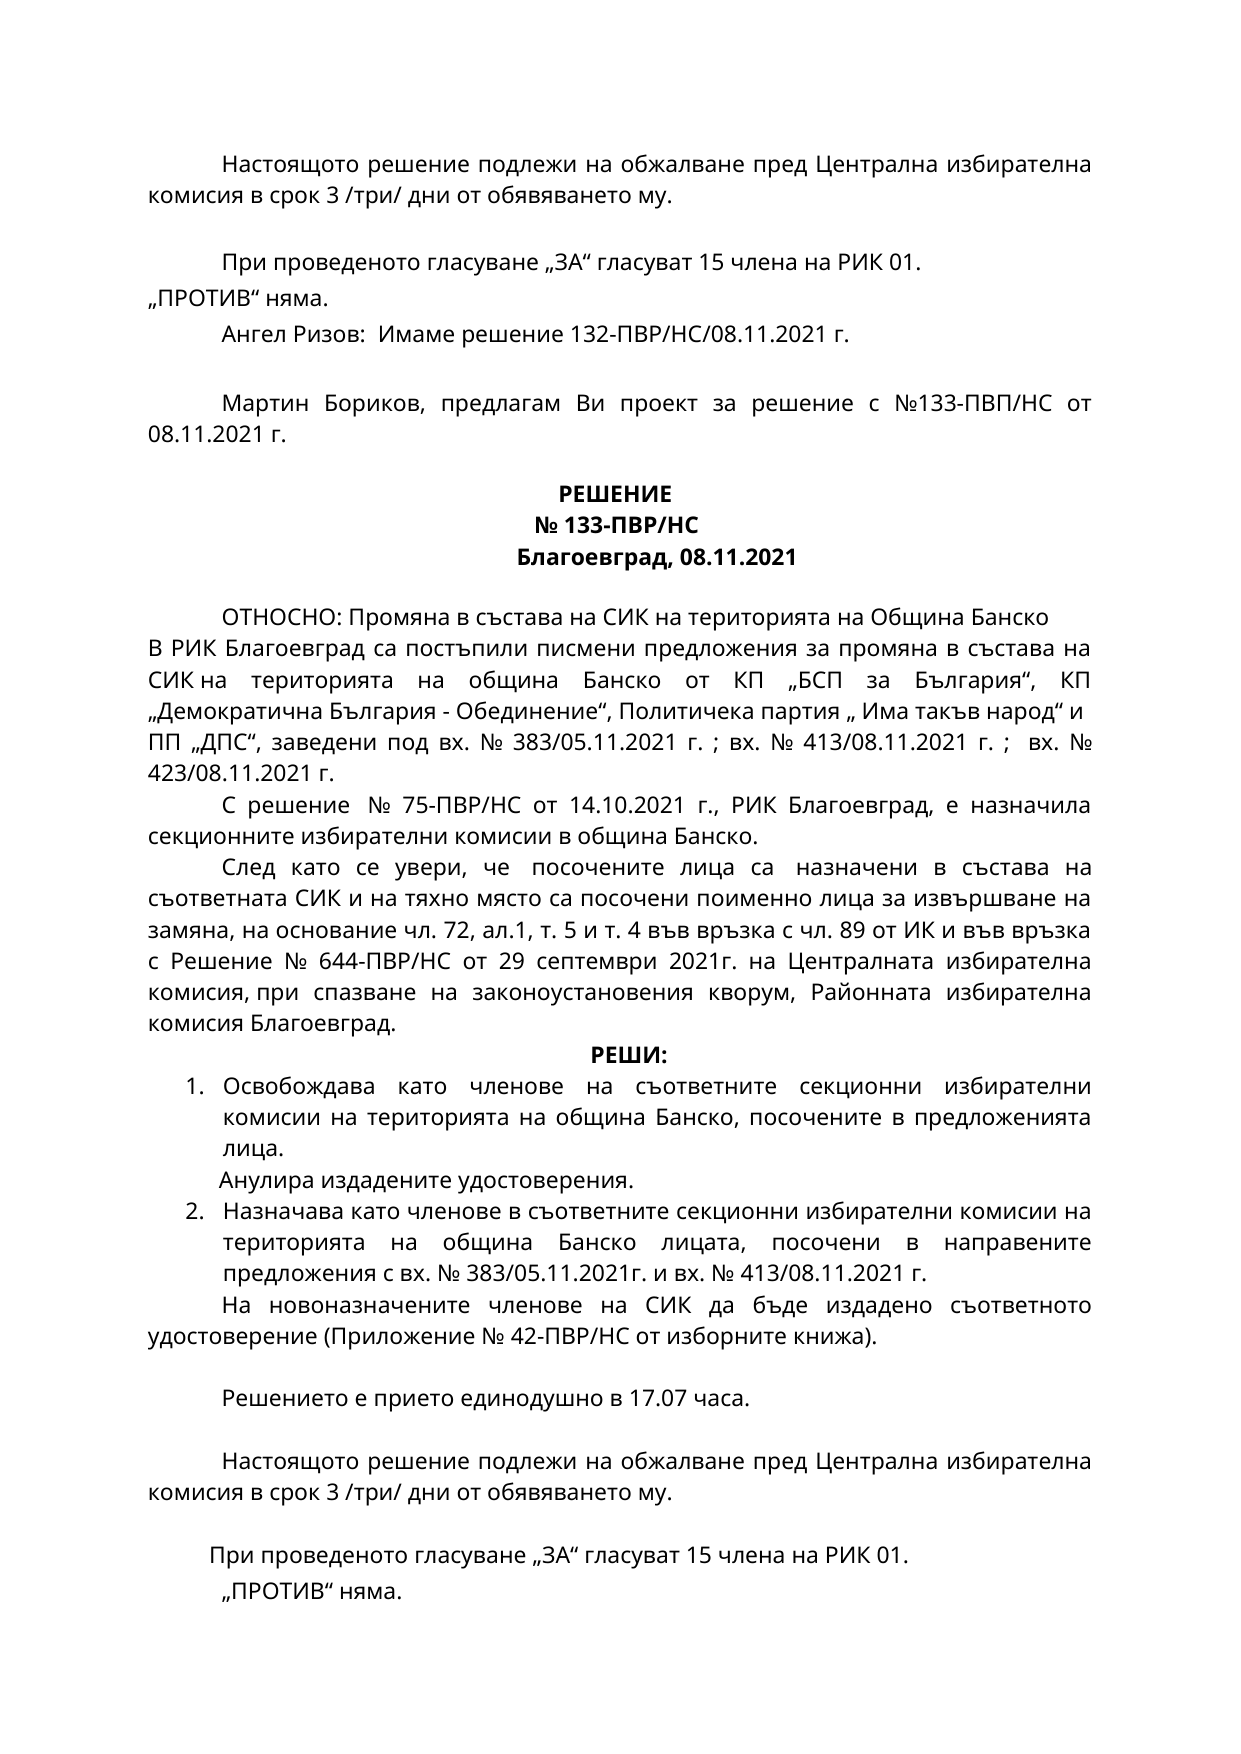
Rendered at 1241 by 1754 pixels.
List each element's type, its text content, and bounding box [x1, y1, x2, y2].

list Освобождава като членове на съответните секционни избирателни комисии на територията на община Банско, посочените в предложенията лица. [185, 1070, 1093, 1164]
text Анулира издадените удостоверения. [148, 1164, 1093, 1195]
text Решението е прието единодушно в 17.07 часа. [148, 1382, 1093, 1414]
text Настоящото решение подлежи на обжалване пред Централна избирателна комисия в срок 3 /три/ дни от обявяването му. [148, 1445, 1093, 1507]
text В РИК Благоевград са постъпили писмени предложения за промяна в състава на СИК на територията на община Банско от КП „БСП за България“, КП „Демократична България - Обединение“, Политичека партия „ Има такъв народ“ и ПП „ДПС“, заведени под вх. № 383/05.11.2021 г. ; вх. № 413/08.11.2021 г. ; вх. № 423/08.11.2021 г. [148, 632, 1093, 789]
text „ПРОТИВ“ няма. [148, 282, 1093, 313]
text След като се увери, че посочените лица са назначени в състава на съответната СИК и на тяхно място са посочени поименно лица за извършване на замяна, на основание чл. 72, ал.1, т. 5 и т. 4 във връзка с чл. 89 от ИК и във връзка с Решение № 644-ПВР/НС от 29 септември 2021г. на Централната избирателна комисия, при спазване на законоустановения кворум, Районната избирателна комисия Благоевград. [148, 851, 1093, 1039]
list Назначава като членове в съответните секционни избирателни комисии на територията на община Банско лицата, посочени в направените предложения с вх. № 383/05.11.2021г. и вх. № 413/08.11.2021 г. [185, 1195, 1093, 1289]
text Мартин Бориков, предлагам Ви проект за решение с №133-ПВП/НС от 08.11.2021 г. [148, 387, 1093, 449]
text „ПРОТИВ“ няма. [148, 1574, 1093, 1606]
text РЕШЕНИЕ № 133-ПВР/НС Благоевград, 08.11.2021 [516, 478, 1093, 572]
text На новоназначените членове на СИК да бъде издадено съответното удостоверение (Приложение № 42-ПВР/НС от изборните книжа). [148, 1289, 1093, 1351]
text РЕШИ: [516, 1039, 1093, 1070]
text При проведеното гласуване „ЗА“ гласуват 15 члена на РИК 01. [148, 1539, 1093, 1570]
text Ангел Ризов: Имаме решение 132-ПВР/НС/08.11.2021 г. [148, 318, 1093, 349]
text Настоящото решение подлежи на обжалване пред Централна избирателна комисия в срок 3 /три/ дни от обявяването му. [148, 148, 1093, 210]
text ОТНОСНО: Промяна в състава на СИК на територията на Общинa Банско [148, 601, 1093, 632]
text При проведеното гласуване „ЗА“ гласуват 15 члена на РИК 01. [148, 246, 1093, 277]
text С решение № 75-ПВР/НС от 14.10.2021 г., РИК Благоевград, е назначила секционните избирателни комисии в община Банско. [148, 789, 1093, 851]
